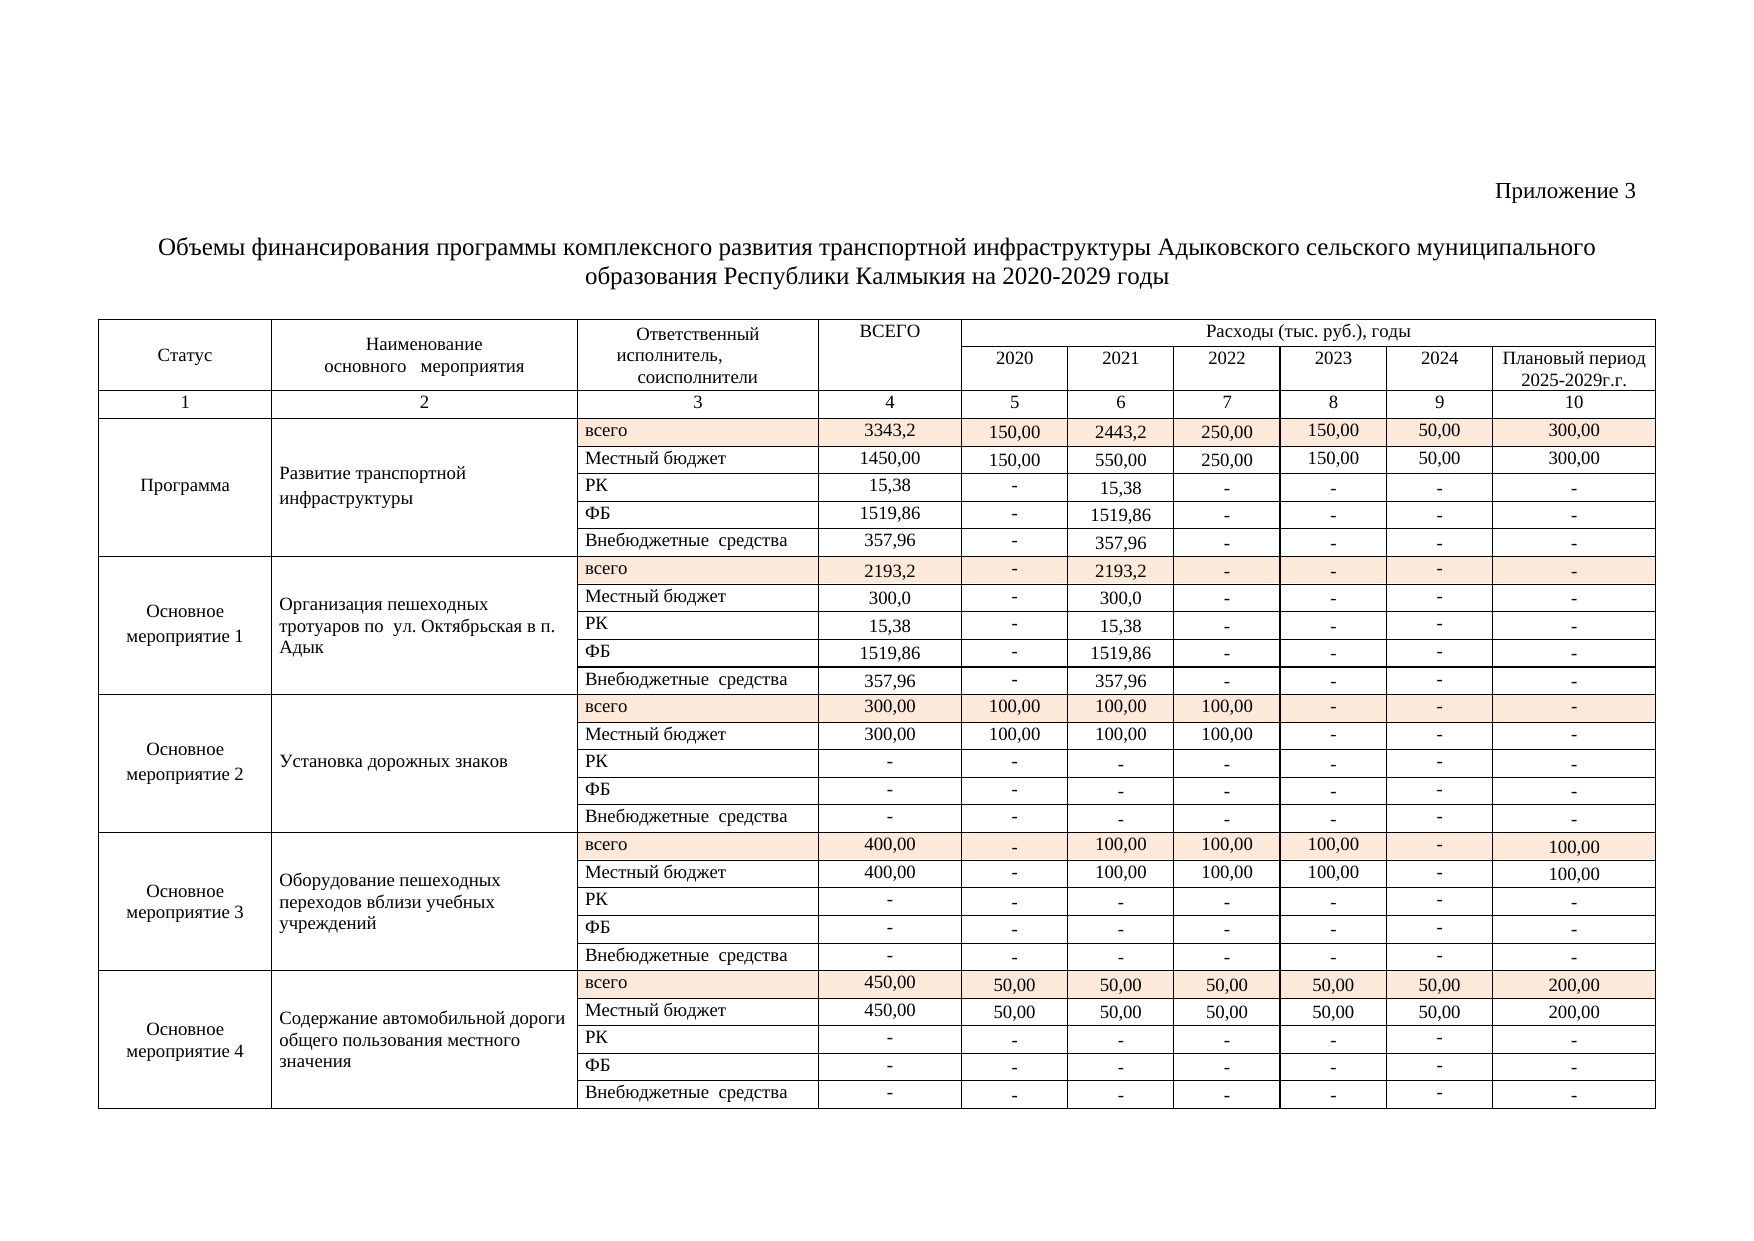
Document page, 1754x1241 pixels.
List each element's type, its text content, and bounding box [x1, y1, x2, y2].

table_cell - [1281, 750, 1386, 777]
table_cell 300,00 [819, 723, 961, 749]
table_cell 250,00 [1174, 419, 1279, 446]
table_cell 400,00 [819, 833, 961, 859]
table_cell 100,00 [1281, 861, 1386, 887]
table_cell 50,00 [962, 999, 1067, 1025]
table_cell Плановый период 2025-2029г.г. [1493, 347, 1655, 390]
table_cell Содержание автомобильной дороги общего пользования местного значения [272, 971, 577, 1108]
table_cell 1450,00 [819, 447, 961, 473]
table_cell - [962, 474, 1067, 501]
table_cell - [1387, 612, 1492, 639]
table_cell - [962, 778, 1067, 804]
table_cell - [1493, 585, 1655, 611]
table_cell - [1281, 723, 1386, 749]
table_cell 50,00 [1174, 971, 1279, 998]
table_cell - [1068, 750, 1173, 777]
table_header ВСЕГО [819, 320, 961, 390]
table_cell 1519,86 [819, 640, 961, 666]
table_cell - [1387, 502, 1492, 528]
table_cell 450,00 [819, 999, 961, 1025]
table_cell 300,00 [1493, 419, 1655, 446]
table_cell 1519,86 [819, 502, 961, 528]
table_cell Установка дорожных знаков [272, 695, 577, 832]
table_cell 200,00 [1493, 999, 1655, 1025]
table_cell - [1493, 529, 1655, 556]
table_cell 400,00 [819, 861, 961, 887]
table_cell 550,00 [1068, 447, 1173, 473]
table_cell - [1387, 640, 1492, 666]
table_cell - [1493, 916, 1655, 942]
table_cell - [1493, 723, 1655, 749]
table_cell 3343,2 [819, 419, 961, 446]
table_cell - [1174, 805, 1279, 832]
table_cell 300,0 [1068, 585, 1173, 611]
table_cell - [1281, 474, 1386, 501]
table_cell 300,00 [1493, 447, 1655, 473]
table_cell - [1387, 778, 1492, 804]
table_cell 50,00 [1387, 971, 1492, 998]
table_cell Основное мероприятие 2 [99, 695, 271, 832]
table_cell 50,00 [1387, 419, 1492, 446]
table_cell - [962, 668, 1067, 694]
table_cell ФБ [578, 1054, 818, 1080]
table_cell РК [578, 612, 818, 639]
table_cell - [962, 888, 1067, 915]
table_cell всего [578, 833, 818, 859]
table_cell - [962, 861, 1067, 887]
table_cell 1519,86 [1068, 502, 1173, 528]
table_cell 2020 [962, 347, 1067, 390]
table_cell - [1281, 585, 1386, 611]
table_cell - [819, 778, 961, 804]
table_cell РК [578, 750, 818, 777]
table_cell - [1387, 585, 1492, 611]
table_cell ФБ [578, 640, 818, 666]
table_cell 8 [1281, 391, 1386, 418]
table_cell 357,96 [1068, 529, 1173, 556]
table_cell 4 [819, 391, 961, 418]
table_cell - [1387, 805, 1492, 832]
table_header Расходы (тыс. руб.), годы [962, 320, 1655, 346]
table_cell - [819, 1054, 961, 1080]
table_cell 7 [1174, 391, 1279, 418]
table_cell - [1387, 529, 1492, 556]
table_cell - [819, 916, 961, 942]
table_cell - [962, 750, 1067, 777]
table_cell - [1068, 778, 1173, 804]
table_cell 100,00 [1068, 861, 1173, 887]
table_cell - [1174, 612, 1279, 639]
table_cell РК [578, 1026, 818, 1053]
table_cell Внебюджетные средства [578, 529, 818, 556]
table_cell - [819, 944, 961, 970]
table_cell Основное мероприятие 3 [99, 833, 271, 970]
table_cell - [1174, 529, 1279, 556]
table_cell - [1493, 474, 1655, 501]
table_cell - [1281, 1081, 1386, 1108]
table_cell - [1387, 916, 1492, 942]
table_cell - [1387, 723, 1492, 749]
table_cell 2193,2 [1068, 557, 1173, 583]
table_cell - [962, 916, 1067, 942]
table_cell 10 [1493, 391, 1655, 418]
table_cell РК [578, 888, 818, 915]
table_header Статус [99, 320, 271, 390]
table_cell 50,00 [962, 971, 1067, 998]
table_cell - [1174, 916, 1279, 942]
table_cell - [1387, 1026, 1492, 1053]
table_cell Программа [99, 419, 271, 556]
table_cell Внебюджетные средства [578, 944, 818, 970]
table_cell - [1387, 750, 1492, 777]
table_cell 100,00 [1174, 695, 1279, 722]
table_cell Оборудование пешеходных переходов вблизи учебных учреждений [272, 833, 577, 970]
table_cell - [1387, 474, 1492, 501]
table_cell 2443,2 [1068, 419, 1173, 446]
table_cell - [962, 944, 1067, 970]
table_cell - [1281, 529, 1386, 556]
table_cell - [1174, 1026, 1279, 1053]
table_cell 150,00 [962, 447, 1067, 473]
table_cell 15,38 [1068, 474, 1173, 501]
table_cell Местный бюджет [578, 585, 818, 611]
table_cell 50,00 [1281, 999, 1386, 1025]
table_cell - [1281, 695, 1386, 722]
table_cell Внебюджетные средства [578, 1081, 818, 1108]
table_cell - [962, 1081, 1067, 1108]
text Объемы финансирования программы комплексного развития транспортной инфраструктуры Адыковского сельского муниципального образования Республики Калмыкия на 2020-2029 годы [118, 232, 1636, 290]
table_cell - [1068, 1026, 1173, 1053]
table_cell 100,00 [1493, 833, 1655, 859]
table_cell - [1281, 1054, 1386, 1080]
table_cell - [1387, 833, 1492, 859]
table_cell 150,00 [1281, 447, 1386, 473]
table_cell 2 [272, 391, 577, 418]
table_cell - [1174, 944, 1279, 970]
table_cell 100,00 [1281, 833, 1386, 859]
table_cell - [1493, 805, 1655, 832]
table_cell 50,00 [1068, 971, 1173, 998]
table_cell 357,96 [819, 529, 961, 556]
table_cell 100,00 [1174, 723, 1279, 749]
table_cell - [1493, 1054, 1655, 1080]
table_cell 100,00 [1493, 861, 1655, 887]
table_cell - [1281, 944, 1386, 970]
table_cell - [1387, 1081, 1492, 1108]
table_cell - [1493, 1026, 1655, 1053]
table_cell - [819, 750, 961, 777]
table_cell - [1281, 805, 1386, 832]
table_cell - [1493, 750, 1655, 777]
table_cell - [1068, 805, 1173, 832]
table_cell - [1068, 944, 1173, 970]
table_cell - [962, 833, 1067, 859]
table_cell - [1281, 888, 1386, 915]
table_cell - [1281, 502, 1386, 528]
table_cell - [1281, 557, 1386, 583]
table_cell 357,96 [1068, 668, 1173, 694]
table_cell - [819, 1026, 961, 1053]
table_cell Основное мероприятие 1 [99, 557, 271, 694]
table_cell ФБ [578, 916, 818, 942]
table_cell 5 [962, 391, 1067, 418]
table_cell Внебюджетные средства [578, 668, 818, 694]
table_cell 100,00 [1174, 861, 1279, 887]
table_cell 2023 [1281, 347, 1386, 390]
table_cell всего [578, 419, 818, 446]
table_cell - [962, 585, 1067, 611]
table_cell 6 [1068, 391, 1173, 418]
table_cell 50,00 [1068, 999, 1173, 1025]
table_cell - [1387, 668, 1492, 694]
table_cell Местный бюджет [578, 447, 818, 473]
table_cell - [1281, 668, 1386, 694]
table_cell всего [578, 971, 818, 998]
table_cell 3 [578, 391, 818, 418]
table_cell - [1281, 640, 1386, 666]
table_cell 100,00 [1068, 695, 1173, 722]
table_cell - [1387, 1054, 1492, 1080]
table_cell 50,00 [1387, 999, 1492, 1025]
table_cell - [819, 805, 961, 832]
table_cell 150,00 [962, 419, 1067, 446]
table_cell - [1493, 1081, 1655, 1108]
table_cell Местный бюджет [578, 999, 818, 1025]
table_cell - [1493, 557, 1655, 583]
table_cell 100,00 [1068, 833, 1173, 859]
table_cell - [1281, 1026, 1386, 1053]
table_cell 50,00 [1174, 999, 1279, 1025]
table_cell - [819, 1081, 961, 1108]
table_cell - [962, 1026, 1067, 1053]
table_cell Основное мероприятие 4 [99, 971, 271, 1108]
table_cell 2024 [1387, 347, 1492, 390]
table_cell 450,00 [819, 971, 961, 998]
table_cell Местный бюджет [578, 861, 818, 887]
table_cell - [1493, 668, 1655, 694]
table_cell - [1493, 640, 1655, 666]
table_cell - [1493, 612, 1655, 639]
table_cell - [1281, 778, 1386, 804]
table_cell - [1281, 916, 1386, 942]
table_cell Местный бюджет [578, 723, 818, 749]
table_cell 1519,86 [1068, 640, 1173, 666]
table_cell - [1387, 861, 1492, 887]
table_cell - [1493, 695, 1655, 722]
table_cell 100,00 [1174, 833, 1279, 859]
table_cell - [1174, 1081, 1279, 1108]
table_cell 2193,2 [819, 557, 961, 583]
text Приложение 3 [118, 177, 1636, 203]
table_cell 50,00 [1387, 447, 1492, 473]
table_cell - [1068, 1054, 1173, 1080]
table_cell 100,00 [962, 695, 1067, 722]
table_cell 15,38 [819, 474, 961, 501]
table_cell 300,0 [819, 585, 961, 611]
table_cell 357,96 [819, 668, 961, 694]
table_cell - [1493, 944, 1655, 970]
table_cell 2021 [1068, 347, 1173, 390]
table_cell - [1174, 750, 1279, 777]
table_cell 150,00 [1281, 419, 1386, 446]
table_cell - [962, 502, 1067, 528]
table_cell 100,00 [1068, 723, 1173, 749]
table_cell - [1387, 557, 1492, 583]
table_cell - [1068, 1081, 1173, 1108]
table_cell - [1174, 557, 1279, 583]
table_cell - [1174, 474, 1279, 501]
table_cell - [962, 529, 1067, 556]
table_cell ФБ [578, 502, 818, 528]
table_cell - [1174, 585, 1279, 611]
table_cell Организация пешеходных тротуаров по ул. Октябрьская в п. Адык [272, 557, 577, 694]
table_cell 9 [1387, 391, 1492, 418]
table_cell - [1387, 888, 1492, 915]
table_cell - [962, 1054, 1067, 1080]
table_cell - [962, 612, 1067, 639]
table_cell - [1387, 695, 1492, 722]
table_cell - [1068, 888, 1173, 915]
table_cell - [1068, 916, 1173, 942]
table_cell - [1174, 502, 1279, 528]
table_header Наименование основного мероприятия [272, 320, 577, 390]
table_cell 1 [99, 391, 271, 418]
table_cell 250,00 [1174, 447, 1279, 473]
table_cell - [819, 888, 961, 915]
table_cell ФБ [578, 778, 818, 804]
table_cell всего [578, 557, 818, 583]
table_cell - [1174, 1054, 1279, 1080]
table_cell 15,38 [1068, 612, 1173, 639]
table_cell 2022 [1174, 347, 1279, 390]
table_cell - [1281, 612, 1386, 639]
table_cell 200,00 [1493, 971, 1655, 998]
table_cell 300,00 [819, 695, 961, 722]
table_cell - [1174, 640, 1279, 666]
table_cell - [1174, 668, 1279, 694]
table_header Ответственный исполнитель, соисполнители [578, 320, 818, 390]
table_cell - [962, 640, 1067, 666]
table_cell - [1493, 778, 1655, 804]
table_cell 100,00 [962, 723, 1067, 749]
table_cell - [962, 805, 1067, 832]
table_cell - [1493, 502, 1655, 528]
table_cell РК [578, 474, 818, 501]
table_cell - [1387, 944, 1492, 970]
table_cell - [1174, 778, 1279, 804]
table_cell Развитие транспортной инфраструктуры [272, 419, 577, 556]
table_cell - [962, 557, 1067, 583]
table_cell всего [578, 695, 818, 722]
table_cell - [1493, 888, 1655, 915]
table_cell 15,38 [819, 612, 961, 639]
table_cell - [1174, 888, 1279, 915]
table_cell Внебюджетные средства [578, 805, 818, 832]
table_cell 50,00 [1281, 971, 1386, 998]
